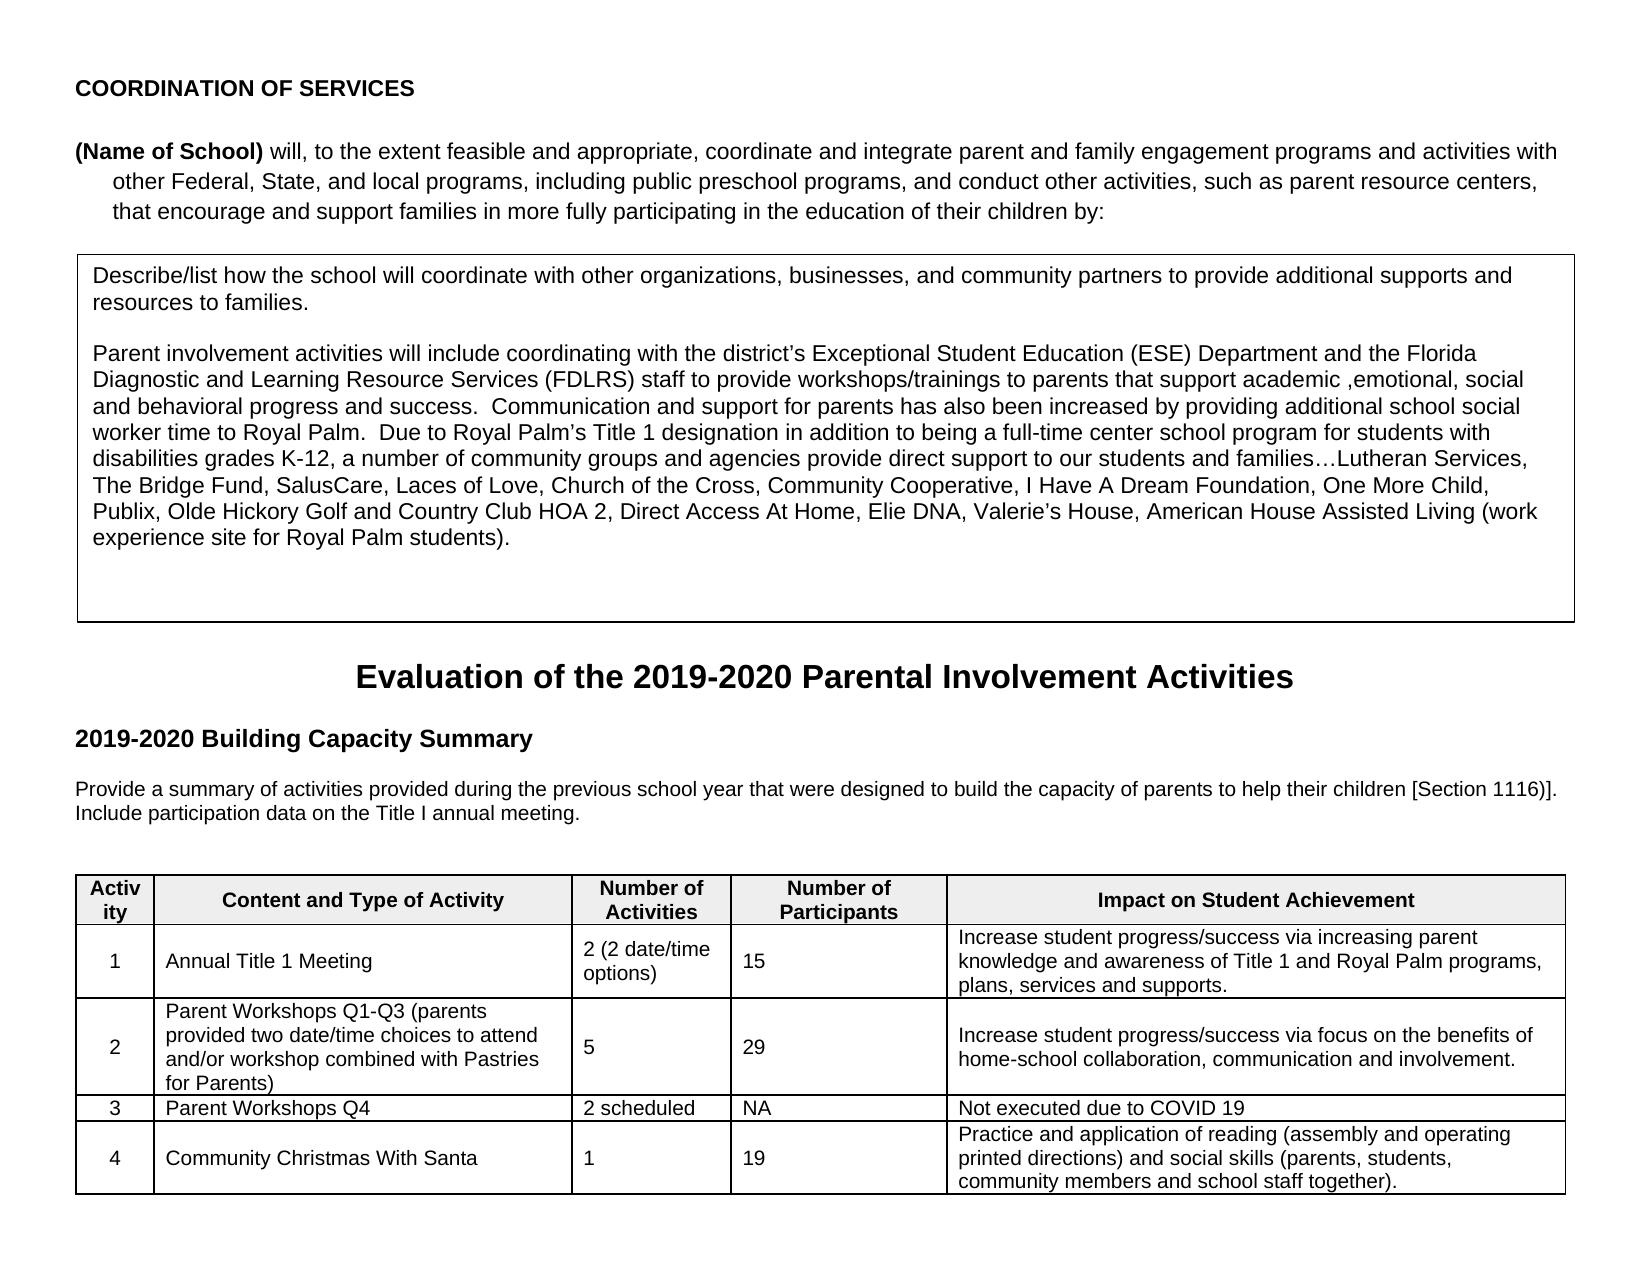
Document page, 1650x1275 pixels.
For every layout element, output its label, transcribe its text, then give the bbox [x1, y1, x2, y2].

table_header Content and Type of Activity [155, 876, 571, 923]
table_cell 19 [732, 1122, 946, 1193]
table_cell 1 [573, 1122, 730, 1193]
table_cell Parent Workshops Q1-Q3 (parents provided two date/time choices to attend and/or workshop combined with Pastries for Parents) [155, 999, 571, 1094]
table_cell Not executed due to COVID 19 [948, 1096, 1565, 1120]
table_cell 2 [77, 999, 153, 1094]
table_cell Parent Workshops Q4 [155, 1096, 571, 1120]
subtitle Evaluation of the 2019-2020 Parental Involvement Activities [75, 463, 1575, 695]
table_cell Community Christmas With Santa [155, 1122, 571, 1193]
text COORDINATION OF SERVICES [75, 75, 1575, 101]
text 2019-2020 Building Capacity Summary Provide a summary of activities provided during the previous school year that were designed to build the capacity of parents to help their children [Section 1116)]. Include participation data on the Title I annual meeting. [75, 724, 1575, 825]
table_cell Increase student progress/success via focus on the benefits of home-school collaboration, communication and involvement. [948, 999, 1565, 1094]
table_cell 29 [732, 999, 946, 1094]
table_header Activity [77, 876, 153, 923]
table_cell 4 [77, 1122, 153, 1193]
table_cell 15 [732, 925, 946, 997]
table_header Impact on Student Achievement [948, 876, 1565, 923]
table_cell Increase student progress/success via increasing parent knowledge and awareness of Title 1 and Royal Palm programs, plans, services and supports. [948, 925, 1565, 997]
table_cell Annual Title 1 Meeting [155, 925, 571, 997]
text (Name of School) will, to the extent feasible and appropriate, coordinate and integrate parent and family engagement programs and activities with other Federal, State, and local programs, including public preschool programs, and conduct other activities, such as parent resource centers, that encourage and support families in more fully participating in the education of their children by: [75, 138, 1575, 224]
table_cell 5 [573, 999, 730, 1094]
table_header Number of Activities [573, 876, 730, 923]
table_cell 3 [77, 1096, 153, 1120]
table_header Number of Participants [732, 876, 946, 923]
table_cell 2 (2 date/time options) [573, 925, 730, 997]
table_cell 1 [77, 925, 153, 997]
table_cell NA [732, 1096, 946, 1120]
table_cell Practice and application of reading (assembly and operating printed directions) and social skills (parents, students, community members and school staff together). [948, 1122, 1565, 1193]
table_cell 2 scheduled [573, 1096, 730, 1120]
